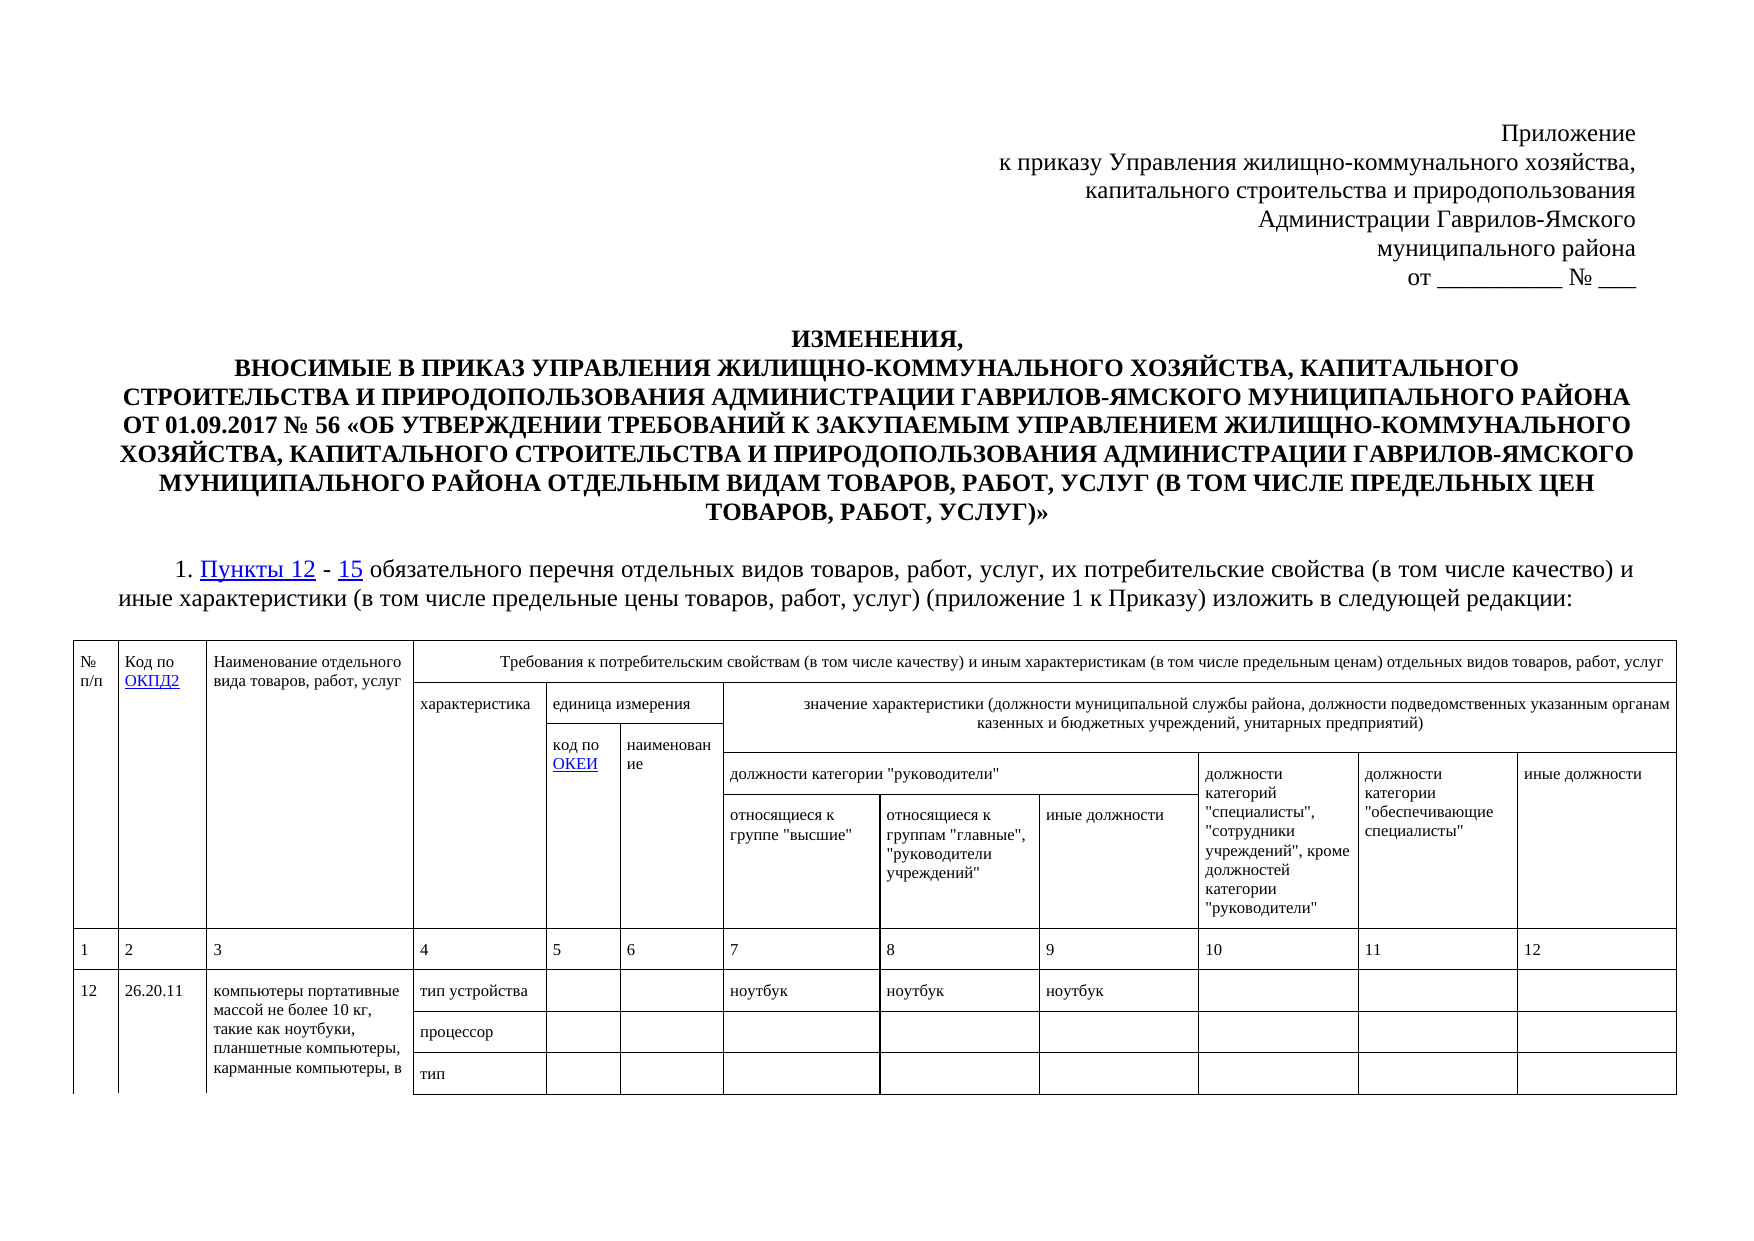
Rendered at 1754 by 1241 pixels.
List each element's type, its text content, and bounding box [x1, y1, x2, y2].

table_cell должности категории "обеспечивающие специалисты" [1359, 753, 1517, 928]
table_cell 4 [414, 929, 546, 969]
table_header № п/п [74, 641, 118, 928]
table_cell 26.20.11 [119, 970, 206, 1093]
table_cell [1359, 970, 1517, 1011]
table_cell [1199, 970, 1358, 1011]
table_cell [1518, 970, 1676, 1011]
table_cell [1199, 1053, 1358, 1093]
table_cell единица измерения [547, 683, 723, 723]
table_cell [1359, 1012, 1517, 1052]
table_cell [1518, 1053, 1676, 1093]
table_cell иные должности [1040, 795, 1198, 928]
table_cell [547, 1012, 620, 1052]
table_cell тип устройства [414, 970, 546, 1011]
table_cell [621, 1053, 723, 1093]
table_cell [1040, 1053, 1198, 1093]
table_cell 9 [1040, 929, 1198, 969]
text от __________ № ___ [118, 262, 1636, 291]
table_cell 6 [621, 929, 723, 969]
table_cell [724, 1053, 879, 1093]
table_cell значение характеристики (должности муниципальной службы района, должности подведомственных указанным органам казенных и бюджетных учреждений, унитарных предприятий) [724, 683, 1676, 752]
table_cell ноутбук [881, 970, 1039, 1011]
table_header Наименование отдельного вида товаров, работ, услуг [207, 641, 413, 928]
text Администрации Гаврилов-Ямского [118, 204, 1636, 233]
table_cell [1040, 1012, 1198, 1052]
text 1. Пункты 12 - 15 обязательного перечня отдельных видов товаров, работ, услуг, их потребительские свойства (в том числе качество) и иные характеристики (в том числе предельные цены товаров, работ, услуг) (приложение 1 к Приказу) изложить в следующей редакции: [118, 554, 1636, 612]
table_cell должности категорий "специалисты", "сотрудники учреждений", кроме должностей категории "руководители" [1199, 753, 1358, 928]
table_cell иные должности [1518, 753, 1676, 928]
table_header Требования к потребительским свойствам (в том числе качеству) и иным характеристикам (в том числе предельным ценам) отдельных видов товаров, работ, услуг [414, 641, 1676, 682]
table_cell 11 [1359, 929, 1517, 969]
table_cell относящиеся к группам "главные", "руководители учреждений" [881, 795, 1039, 928]
table_cell [1359, 1053, 1517, 1093]
table_cell [881, 1053, 1039, 1093]
table_cell [547, 1053, 620, 1093]
table_cell ноутбук [1040, 970, 1198, 1011]
table_cell [724, 1012, 879, 1052]
table_cell 5 [547, 929, 620, 969]
table_cell [621, 970, 723, 1011]
table_cell 7 [724, 929, 879, 969]
text к приказу Управления жилищно-коммунального хозяйства, [118, 147, 1636, 176]
table_cell 8 [881, 929, 1039, 969]
table_cell 12 [1518, 929, 1676, 969]
table_cell [1199, 1012, 1358, 1052]
table_cell процессор [414, 1012, 546, 1052]
table_cell [881, 1012, 1039, 1052]
table_cell характеристика [414, 683, 546, 928]
table_cell наименование [621, 724, 723, 928]
text Приложение [1078, 118, 1636, 147]
table_cell 2 [119, 929, 206, 969]
table_cell 12 [74, 970, 118, 1093]
table_cell 1 [74, 929, 118, 969]
table_cell код по ОКЕИ [547, 724, 620, 928]
table_cell 10 [1199, 929, 1358, 969]
title ИЗМЕНЕНИЯ, [118, 324, 1636, 353]
table_header Код по ОКПД2 [119, 641, 206, 928]
table_cell тип [414, 1053, 546, 1093]
table_cell [547, 970, 620, 1011]
table_cell [621, 1012, 723, 1052]
title ВНОСИМЫЕ В ПРИКАЗ УПРАВЛЕНИЯ ЖИЛИЩНО-КОММУНАЛЬНОГО ХОЗЯЙСТВА, КАПИТАЛЬНОГО СТРОИТЕЛЬСТВА И ПРИРОДОПОЛЬЗОВАНИЯ АДМИНИСТРАЦИИ ГАВРИЛОВ-ЯМСКОГО МУНИЦИПАЛЬНОГО РАЙОНА ОТ 01.09.2017 № 56 «ОБ УТВЕРЖДЕНИИ ТРЕБОВАНИЙ К ЗАКУПАЕМЫМ УПРАВЛЕНИЕМ ЖИЛИЩНО-КОММУНАЛЬНОГО ХОЗЯЙСТВА, КАПИТАЛЬНОГО СТРОИТЕЛЬСТВА И ПРИРОДОПОЛЬЗОВАНИЯ АДМИНИСТРАЦИИ ГАВРИЛОВ-ЯМСКОГО МУНИЦИПАЛЬНОГО РАЙОНА ОТДЕЛЬНЫМ ВИДАМ ТОВАРОВ, РАБОТ, УСЛУГ (В ТОМ ЧИСЛЕ ПРЕДЕЛЬНЫХ ЦЕН ТОВАРОВ, РАБОТ, УСЛУГ)» [118, 353, 1636, 525]
table_cell должности категории "руководители" [724, 753, 1198, 793]
table_cell компьютеры портативные массой не более 10 кг, такие как ноутбуки, планшетные компьютеры, карманные компьютеры, в том числе совмещающие функции мобильного телефонного аппарата, электронные записные книжки и аналогичная компьютерная техника [207, 970, 413, 1093]
table_cell [1518, 1012, 1676, 1052]
text муниципального района [118, 233, 1636, 262]
table_cell 3 [207, 929, 413, 969]
table_cell ноутбук [724, 970, 879, 1011]
text капитального строительства и природопользования [118, 176, 1636, 204]
table_cell относящиеся к группе "высшие" [724, 795, 879, 928]
